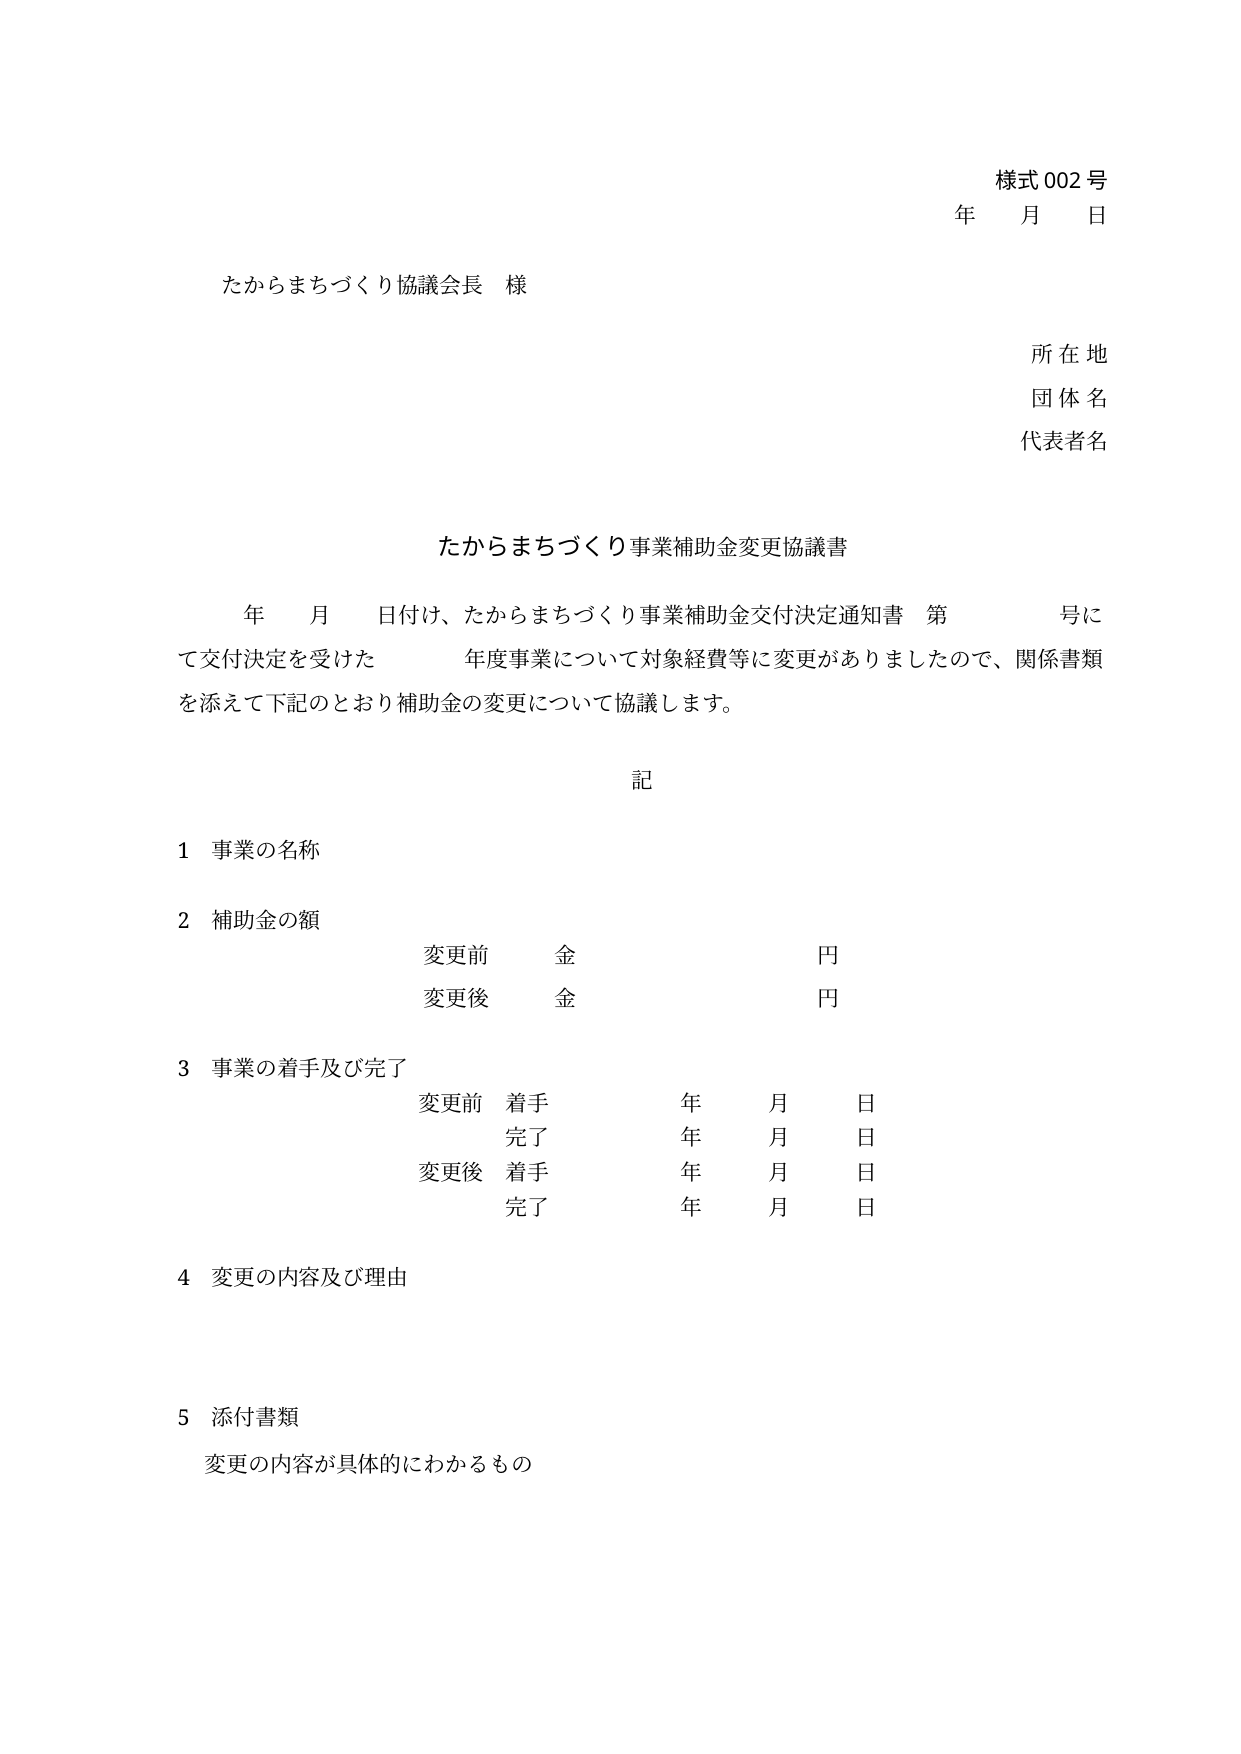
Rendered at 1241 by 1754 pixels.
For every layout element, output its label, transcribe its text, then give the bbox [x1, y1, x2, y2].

text 4 変更の内容及び理由 [177, 1258, 1107, 1293]
text 記 [177, 762, 1107, 797]
text たからまちづくり事業補助金変更協議書 [177, 527, 1107, 562]
text 変更後 着手 年 月 日 [177, 1154, 1107, 1189]
text 完了 年 月 日 [177, 1189, 1107, 1224]
text 変更後 金 円 [177, 979, 1107, 1014]
text 変更の内容が具体的にわかるもの [177, 1446, 1107, 1480]
text 年 月 日 [177, 196, 1107, 231]
text 代表者名 [177, 422, 1107, 457]
text 2 補助金の額 [177, 901, 1107, 936]
text 5 添付書類 [177, 1398, 1107, 1433]
text 完了 年 月 日 [177, 1119, 1107, 1154]
text 3 事業の着手及び完了 [177, 1049, 1107, 1084]
text 所在地 [177, 336, 1107, 371]
text たからまちづくり協議会長 様 [177, 266, 1107, 301]
text 年 月 日付け、たからまちづくり事業補助金交付決定通知書 第 号にて交付決定を受けた 年度事業について対象経費等に変更がありましたので、関係書類を添えて下記のとおり補助金の変更について協議します。 [177, 597, 1107, 719]
text 団体名 [177, 379, 1107, 414]
text 様式002号 [177, 162, 1107, 196]
text 変更前 金 円 [177, 936, 1107, 971]
text 変更前 着手 年 月 日 [177, 1084, 1107, 1119]
text 1 事業の名称 [177, 831, 1107, 866]
